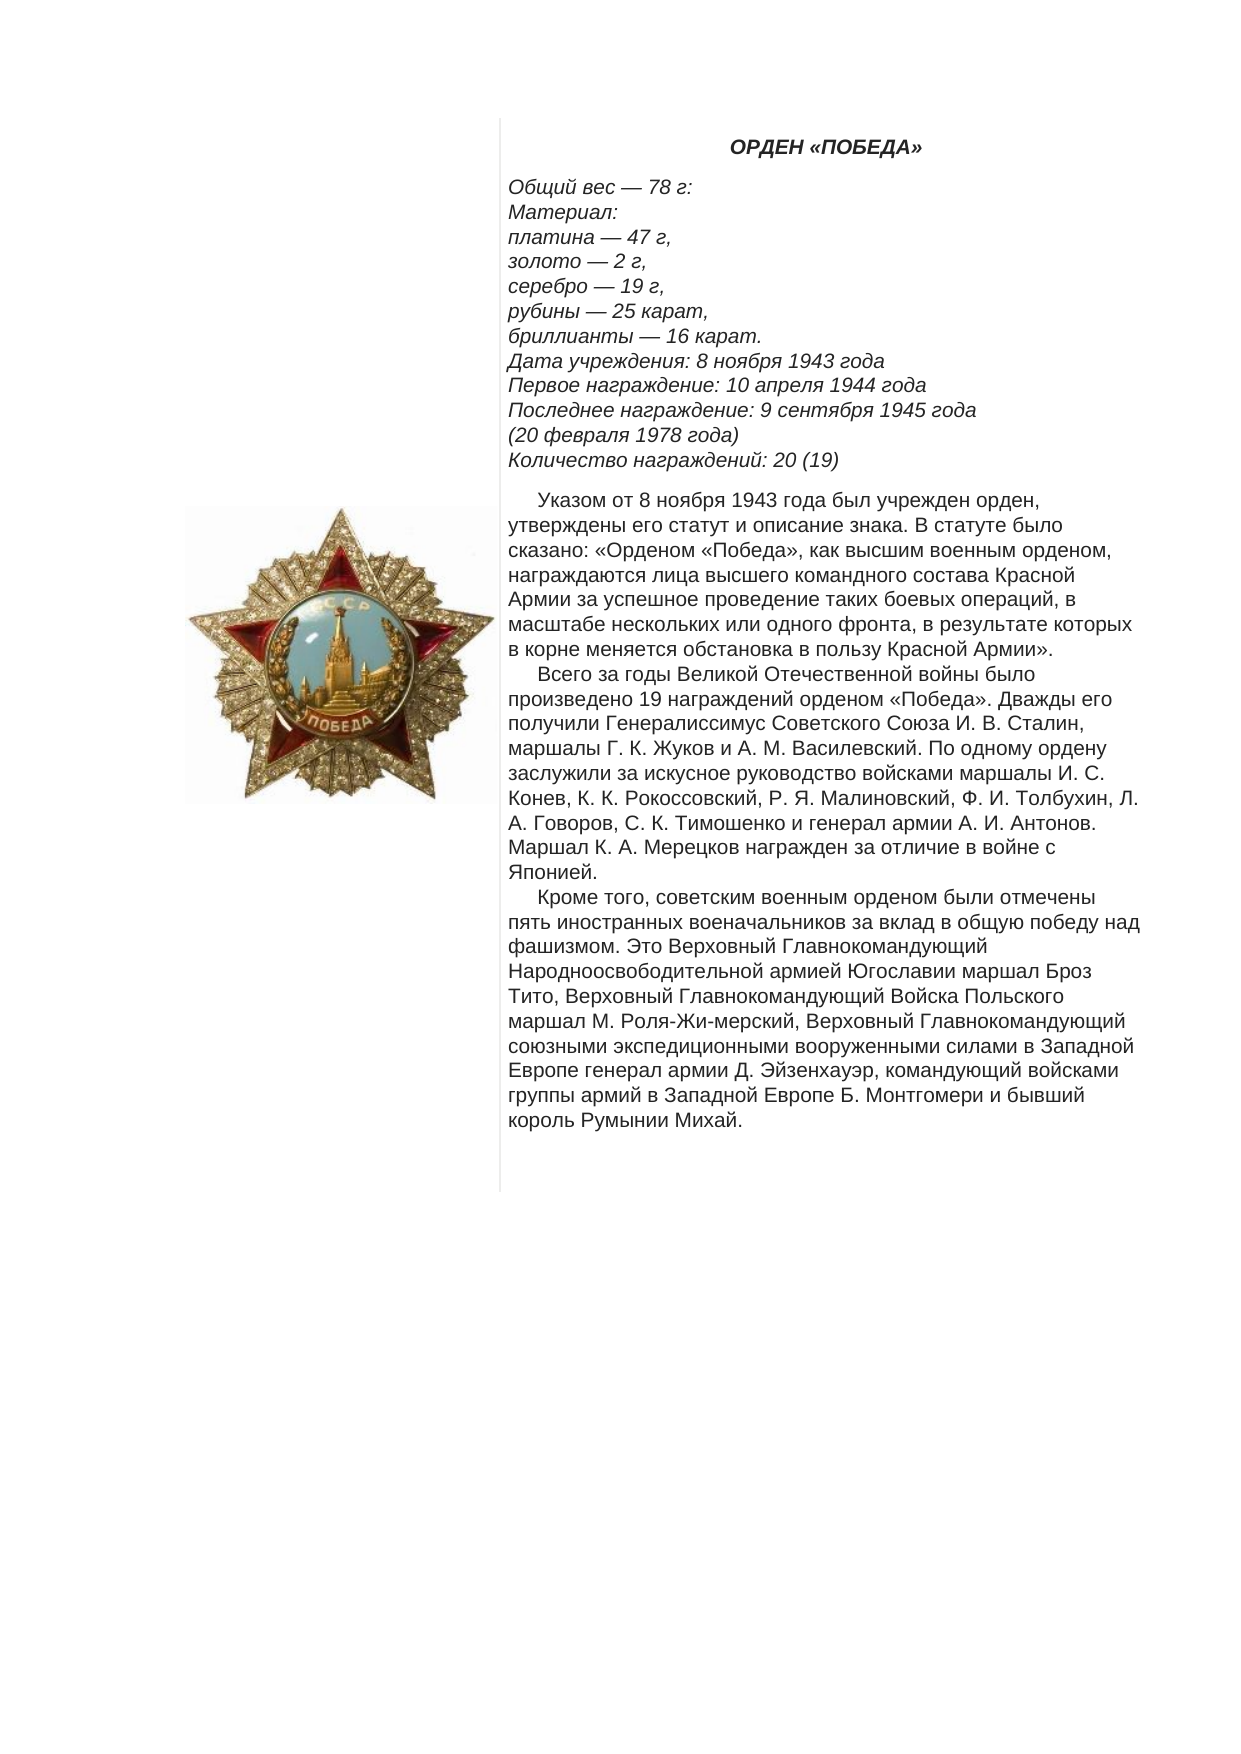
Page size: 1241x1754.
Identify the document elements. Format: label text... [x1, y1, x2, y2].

picture [185, 506, 498, 804]
table_cell [177, 118, 499, 1192]
table_cell ОРДЕН «ПОБЕДА» Общий вес — 78 г: Материал: платина — 47 г, золото — 2 г, серебро — 19 г, рубины — 25 карат, бриллианты — 16 карат. Дата учреждения: 8 ноября 1943 года Первое награждение: 10 апреля 1944 года Последнее награждение: 9 сентября 1945 года (20 февраля 1978 года) Количество награждений: 20 (19) Указом от 8 ноября 1943 года был учрежден орден, утверждены его статут и описание знака. В статуте было сказано: «Орденом «Победа», как высшим военным орденом, награждаются лица высшего командного состава Красной Армии за успешное проведение таких боевых операций, в масштабе нескольких или одного фронта, в результате которых в корне меняется обстановка в пользу Красной Армии». Всего за годы Великой Отечественной войны было произведено 19 награждений орденом «Победа». Дважды его получили Генералиссимус Советского Союза И. В. Сталин, маршалы Г. К. Жуков и А. М. Василевский. По одному ордену заслужили за искусное руководство войсками маршалы И. С. Конев, К. К. Рокоссовский, Р. Я. Малиновский, Ф. И. Толбухин, Л. А. Говоров, С. К. Тимошенко и генерал армии А. И. Антонов. Маршал К. А. Мерецков награжден за отличие в войне с Японией. Кроме того, советским военным орденом были отмечены пять иностранных военачальников за вклад в общую победу над фашизмом. Это Верховный Главнокомандующий Народноосвободительной армией Югославии маршал Броз Тито, Верховный Главнокомандующий Войска Польского маршал М. Роля-Жи-мерский, Верховный Главнокомандующий союзными экспедиционными вооруженными силами в Западной Европе генерал армии Д. Эйзенхауэр, командующий войсками группы армий в Западной Европе Б. Монтгомери и бывший король Румынии Михай. [501, 118, 1152, 1192]
